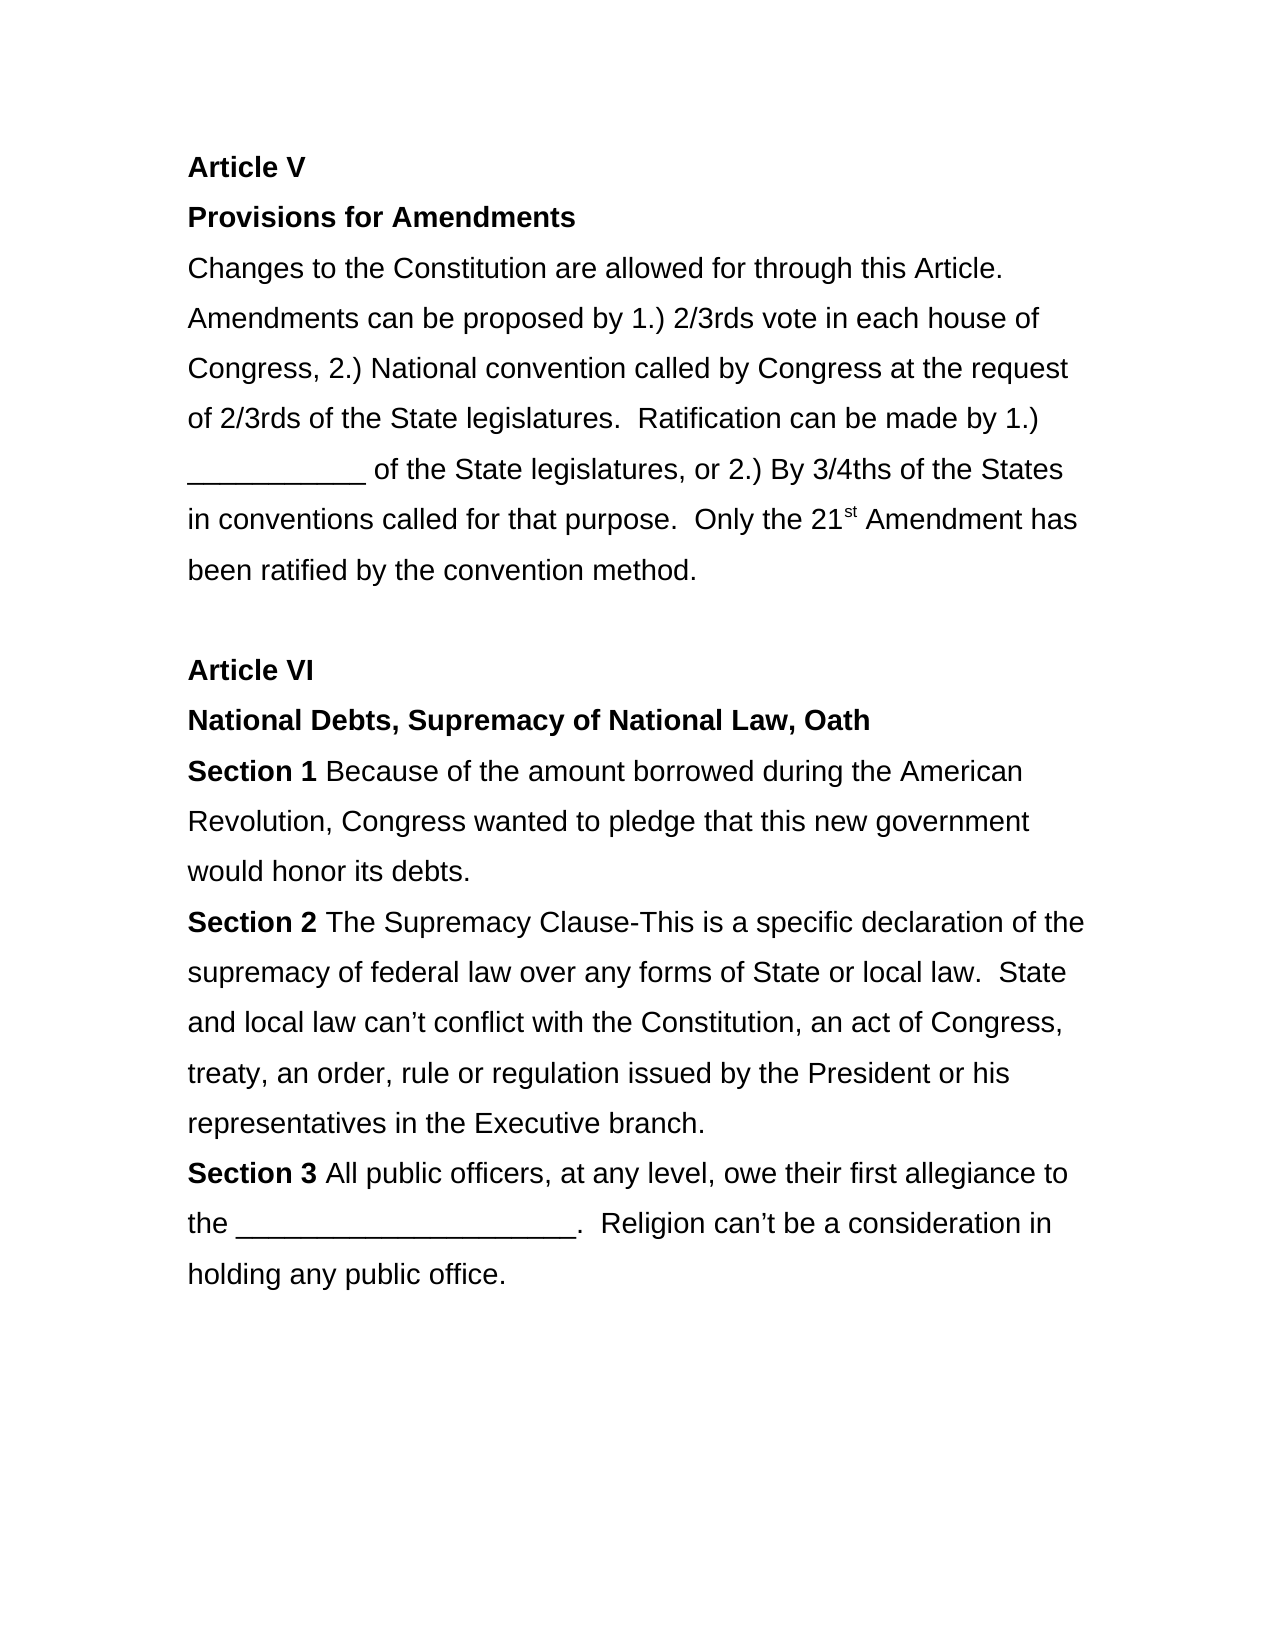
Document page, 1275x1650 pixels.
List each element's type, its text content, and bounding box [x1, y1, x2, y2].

text National Debts, Supremacy of National Law, Oath [187, 703, 1087, 737]
text Provisions for Amendments [187, 200, 1087, 234]
text Changes to the Constitution are allowed for through this Article. Amendments can be proposed by 1.) 2/3rds vote in each house of Congress, 2.) National convention called by Congress at the request of 2/3rds of the State legislatures. Ratification can be made by 1.) ___________ of the State legislatures, or 2.) By 3/4ths of the States in conventions called for that purpose. Only the 21st Amendment has been ratified by the convention method. [187, 251, 1087, 586]
text Article V [187, 150, 1087, 183]
text Section 2 The Supremacy Clause-This is a specific declaration of the supremacy of federal law over any forms of State or local law. State and local law can’t conflict with the Constitution, an act of Congress, treaty, an order, rule or regulation issued by the President or his representatives in the Executive branch. [187, 905, 1087, 1139]
text Article VI [187, 653, 1087, 687]
text Section 1 Because of the amount borrowed during the American Revolution, Congress wanted to pledge that this new government would honor its debts. [187, 754, 1087, 888]
text Section 3 All public officers, at any level, owe their first allegiance to the _____________________. Religion can’t be a consideration in holding any public office. [187, 1156, 1087, 1290]
